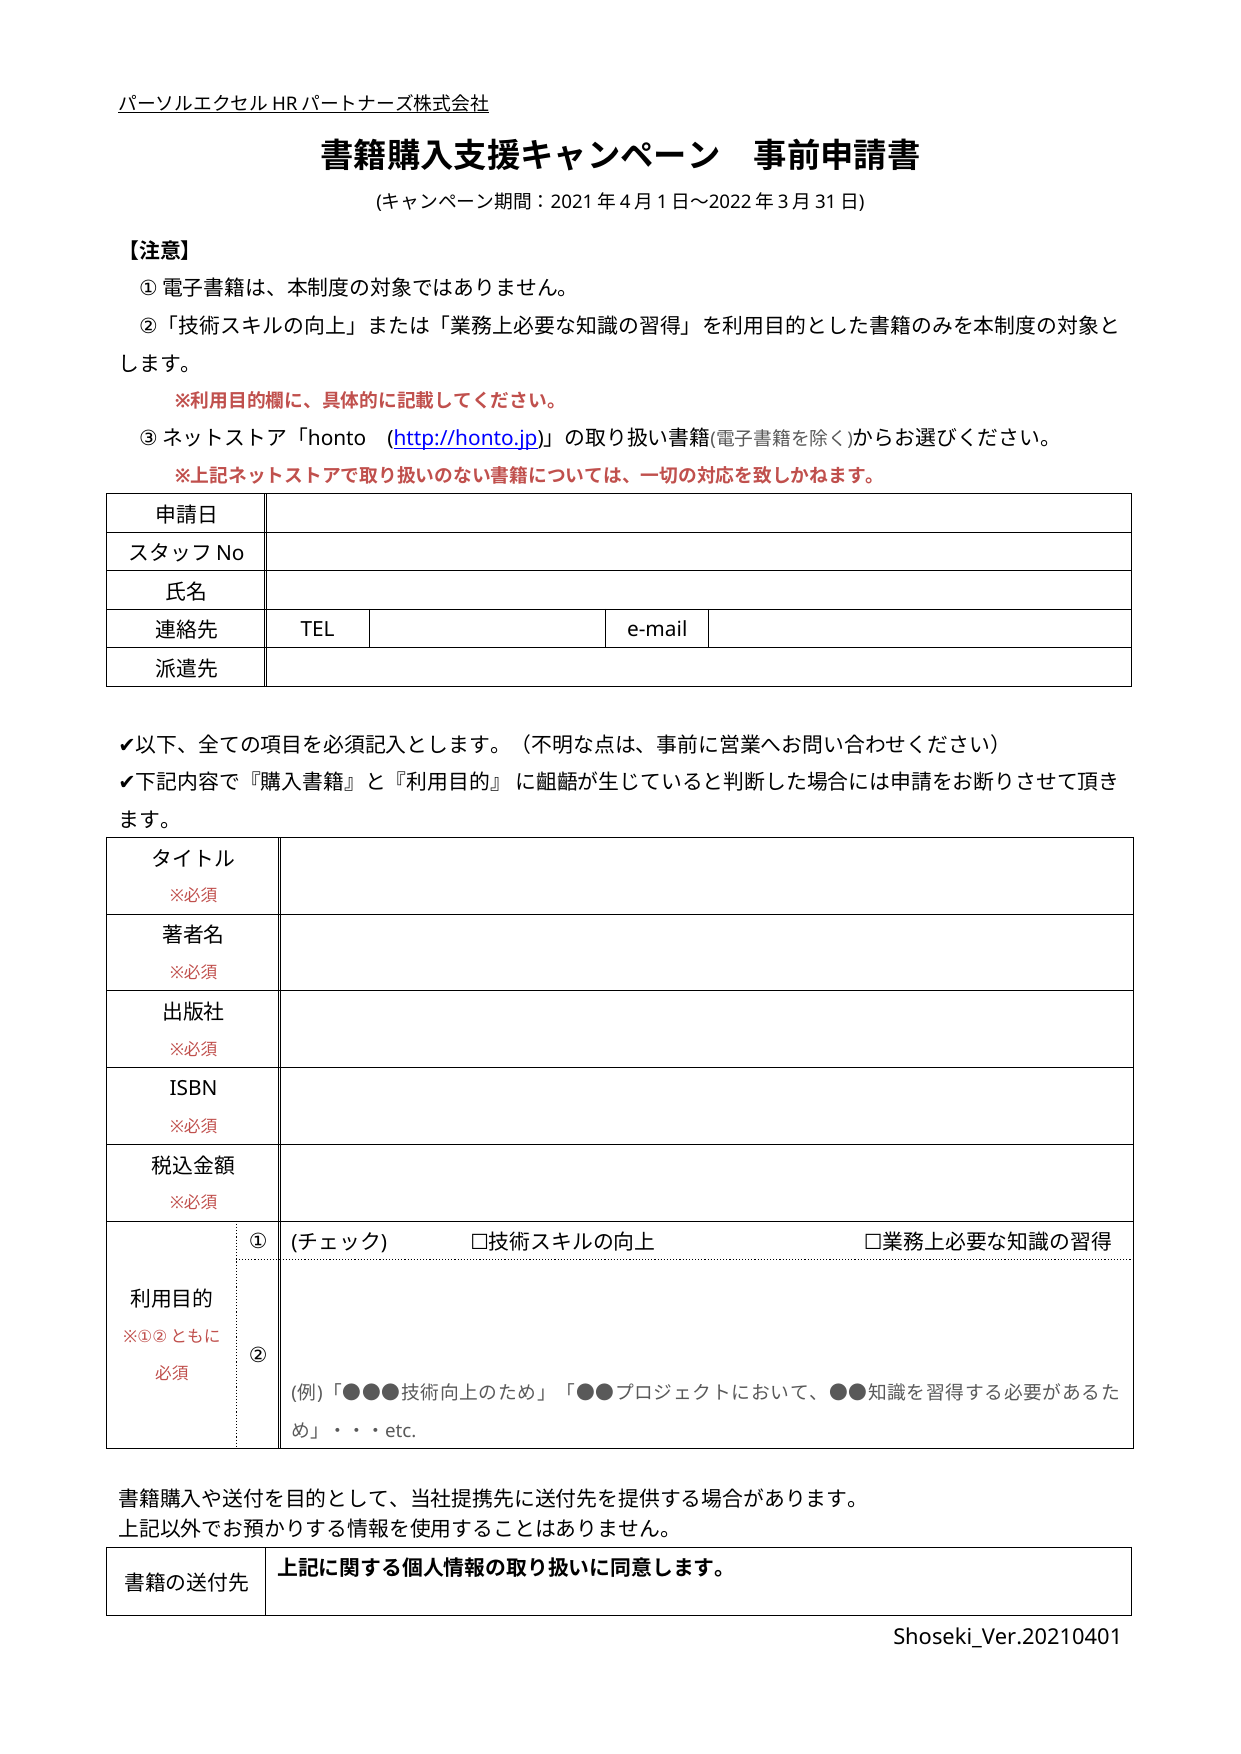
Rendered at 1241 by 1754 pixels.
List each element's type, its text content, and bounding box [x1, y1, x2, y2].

table_header 書籍の送付先 [107, 1548, 265, 1614]
table_cell [281, 1068, 1133, 1144]
table_cell [281, 915, 1133, 990]
table_cell 利用目的 ※①②ともに 必須 [107, 1222, 236, 1448]
table_cell 派遣先 [107, 648, 264, 686]
table_cell TEL [267, 610, 369, 647]
table_cell (チェック) 技術スキルの向上 業務上必要な知識の習得 [281, 1222, 1133, 1259]
table_cell 著者名 ※必須 [107, 915, 278, 990]
table_cell 氏名 [107, 571, 264, 609]
text ①電子書籍は、本制度の対象ではありません。 [118, 268, 1122, 306]
table_cell スタッフNo [107, 533, 264, 570]
text ②「技術スキルの向上」または「業務上必要な知識の習得」を利用目的とした書籍のみを本制度の対象とします。 [118, 306, 1122, 381]
table_header タイトル ※必須 [107, 838, 278, 914]
text (キャンペーン期間：2021年4月1日～2022年3月31日) [118, 193, 1122, 212]
table_cell [370, 610, 605, 647]
text 書籍購入や送付を目的として、当社提携先に送付先を提供する場合があります。 [118, 1486, 1122, 1511]
table_cell (例)「●●●技術向上のため」「●●プロジェクトにおいて、●●知識を習得する必要があるため」・・・etc. [281, 1259, 1133, 1448]
text 書籍購入支援キャンペーン 事前申請書 [118, 141, 1122, 174]
table_header 申請日 [107, 494, 264, 532]
text ※利用目的欄に、具体的に記載してください。 [118, 381, 1122, 418]
table_cell [709, 610, 1131, 647]
text ✔以下、全ての項目を必須記入とします。（不明な点は、事前に営業へお問い合わせください） [118, 724, 1122, 762]
table_cell ② [236, 1259, 278, 1448]
table_cell [267, 571, 1131, 609]
table_cell [281, 1145, 1133, 1221]
text 【注意】 [118, 231, 1122, 268]
table_cell e-mail [606, 610, 708, 647]
text 上記以外でお預かりする情報を使用することはありません。 [118, 1517, 1122, 1542]
table_cell [267, 533, 1131, 570]
text ※上記ネットストアで取り扱いのない書籍については、一切の対応を致しかねます。 [118, 456, 1122, 493]
table_cell ISBN ※必須 [107, 1068, 278, 1144]
table_header [267, 494, 1131, 532]
table_cell 出版社 ※必須 [107, 991, 278, 1067]
table_cell 税込金額 ※必須 [107, 1145, 278, 1221]
table_cell 連絡先 [107, 610, 264, 647]
table_cell [281, 991, 1133, 1067]
text ③ネットストア「honto (http://honto.jp)」の取り扱い書籍(電子書籍を除く)からお選びください。 [118, 418, 1122, 456]
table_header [266, 1548, 1131, 1614]
text ✔下記内容で『購入書籍』と『利用目的』 に齟齬が生じていると判断した場合には申請をお断りさせて頂きます。 [118, 762, 1122, 837]
table_cell [267, 648, 1131, 686]
table_cell ① [236, 1222, 278, 1259]
table_header [281, 838, 1133, 914]
